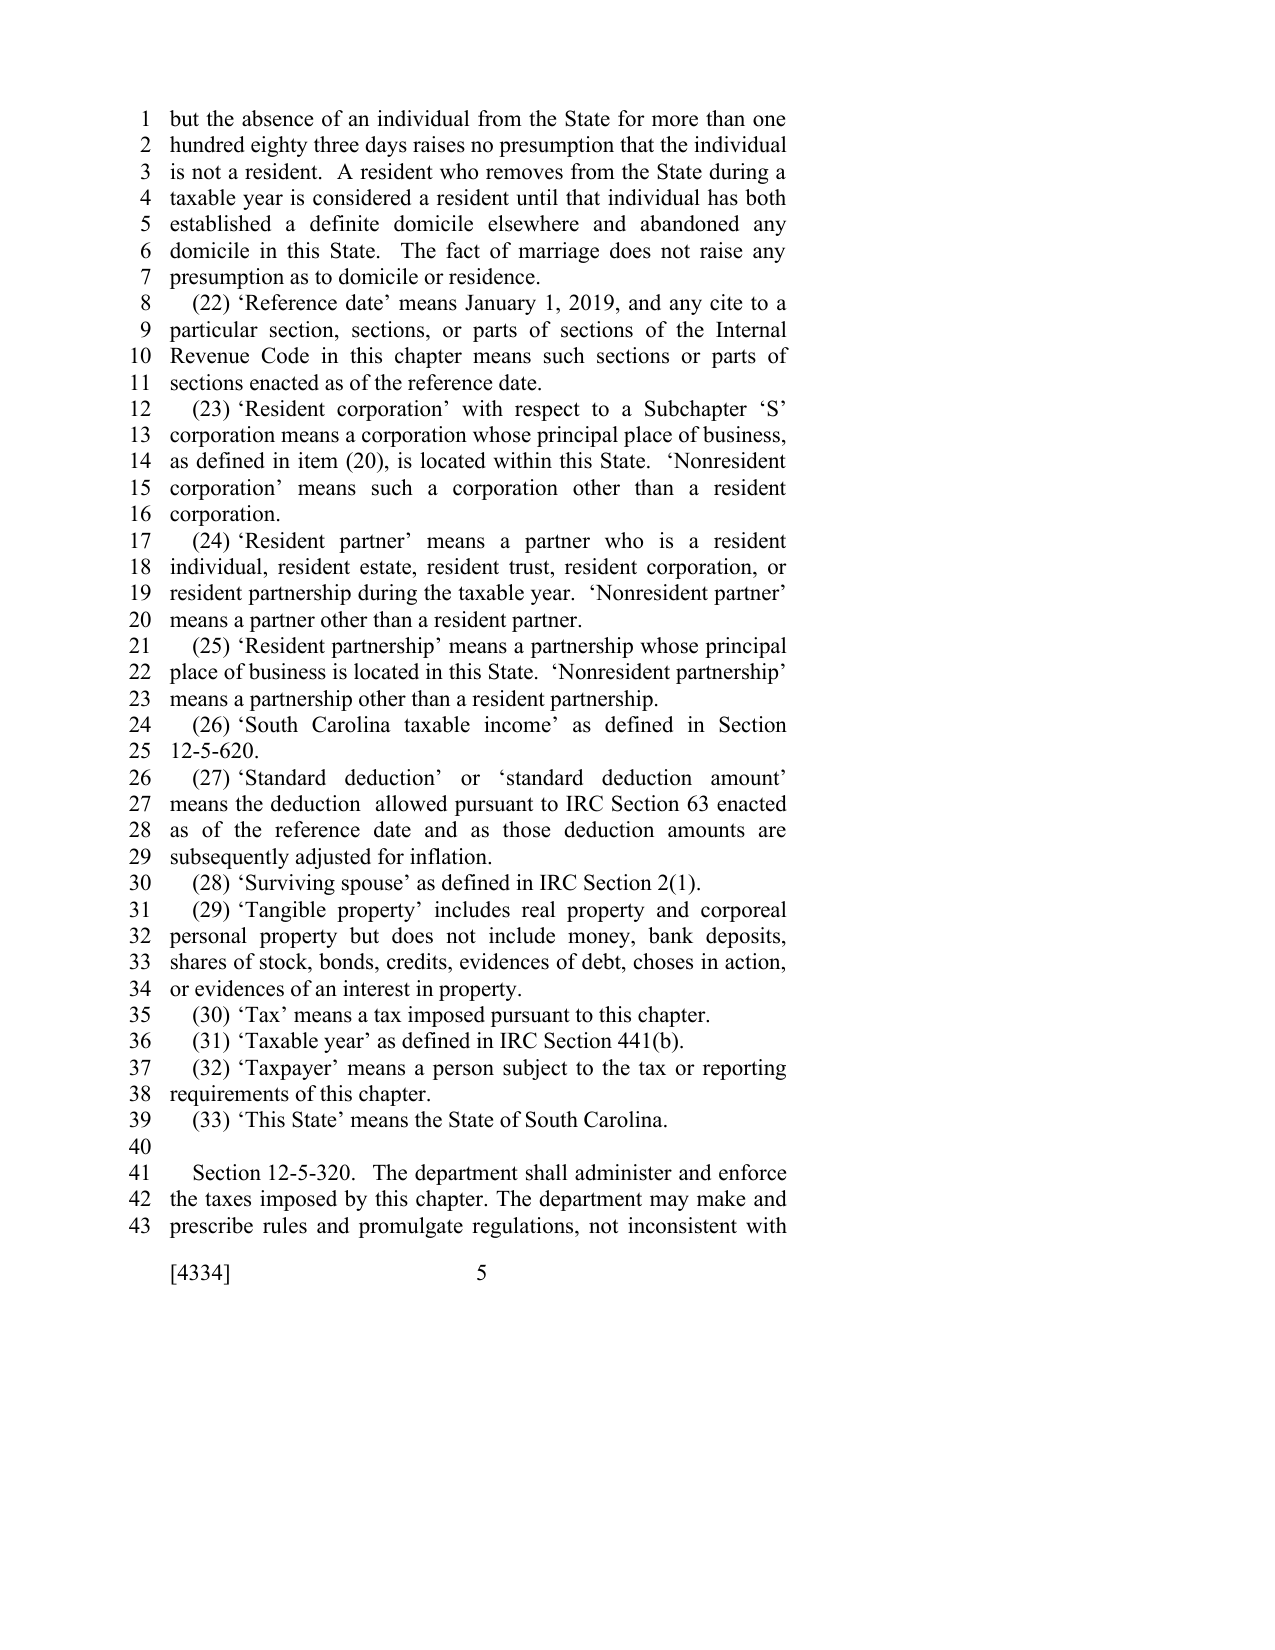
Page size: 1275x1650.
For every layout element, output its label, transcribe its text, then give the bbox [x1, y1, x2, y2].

text (27) ‘Standard deduction’ or ‘standard deduction amount’ means the deduction allowed pursuant to IRC Section 63 enacted as of the reference date and as those deduction amounts are subsequently adjusted for inflation. [169, 764, 787, 869]
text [169, 105, 787, 289]
text (22) ‘Reference date’ means January 1, 2019, and any cite to a particular section, sections, or parts of sections of the Internal Revenue Code in this chapter means such sections or parts of sections enacted as of the reference date. [169, 289, 787, 395]
text (25) ‘Resident partnership’ means a partnership whose principal place of business is located in this State. ‘Nonresident partnership’ means a partnership other than a resident partnership. [169, 632, 787, 711]
text (24) ‘Resident partner’ means a partner who is a resident individual, resident estate, resident trust, resident corporation, or resident partnership during the taxable year. ‘Nonresident partner’ means a partner other than a resident partner. [169, 527, 787, 632]
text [169, 1159, 787, 1238]
text (23) ‘Resident corporation’ with respect to a Subchapter ‘S’ corporation means a corporation whose principal place of business, as defined in item (20), is located within this State. ‘Nonresident corporation’ means such a corporation other than a resident corporation. [169, 395, 787, 527]
text (26) ‘South Carolina taxable income’ as defined in Section 12-5-620. [169, 711, 787, 764]
text (31) ‘Taxable year’ as defined in IRC Section 441(b). [169, 1027, 787, 1054]
text (32) ‘Taxpayer’ means a person subject to the tax or reporting requirements of this chapter. [169, 1054, 787, 1106]
text (28) ‘Surviving spouse’ as defined in IRC Section 2(1). [169, 869, 787, 896]
text (33) ‘This State’ means the State of South Carolina. [169, 1106, 787, 1133]
text (30) ‘Tax’ means a tax imposed pursuant to this chapter. [169, 1001, 787, 1027]
text (29) ‘Tangible property’ includes real property and corporeal personal property but does not include money, bank deposits, shares of stock, bonds, credits, evidences of debt, choses in action, or evidences of an interest in property. [169, 896, 787, 1001]
